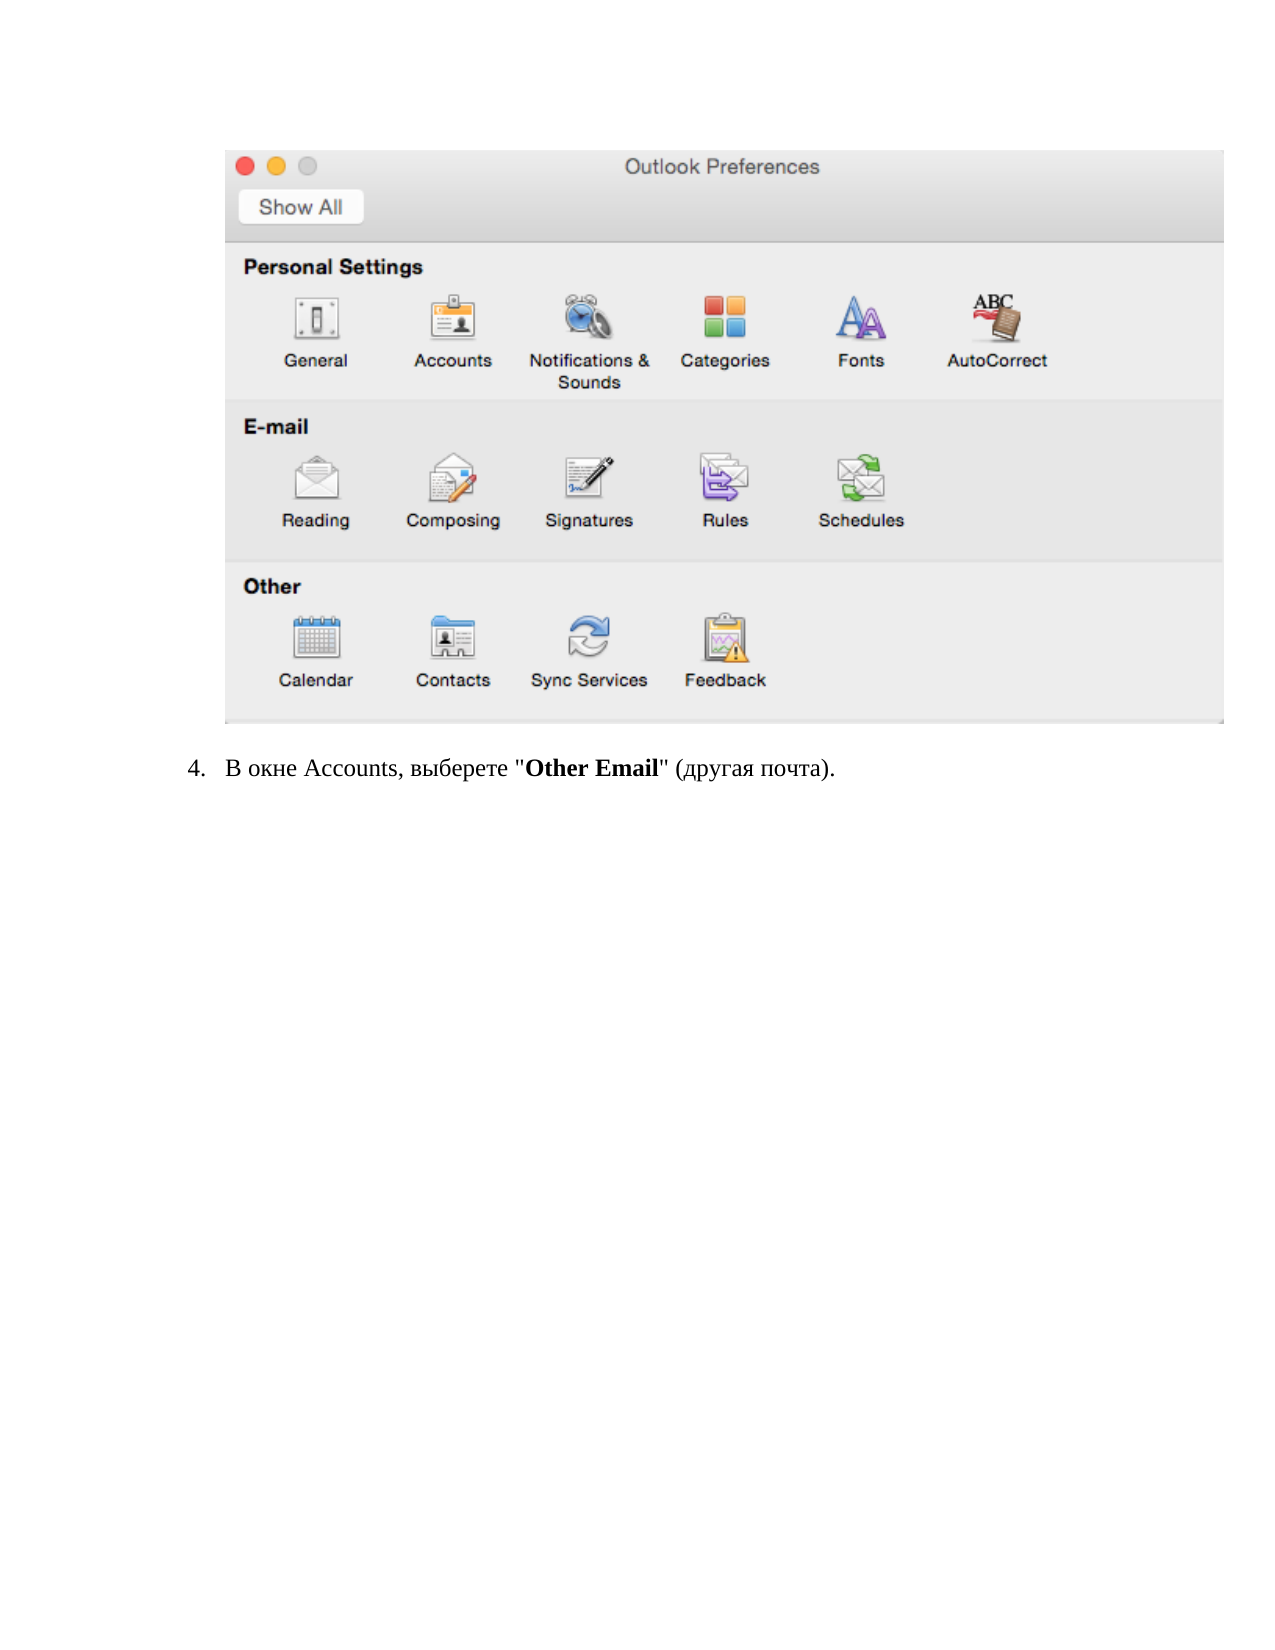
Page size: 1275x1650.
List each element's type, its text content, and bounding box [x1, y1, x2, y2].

picture [225, 150, 1224, 724]
list В окне Accounts, выберете "Other Email" (другая почта). [187, 753, 1125, 782]
